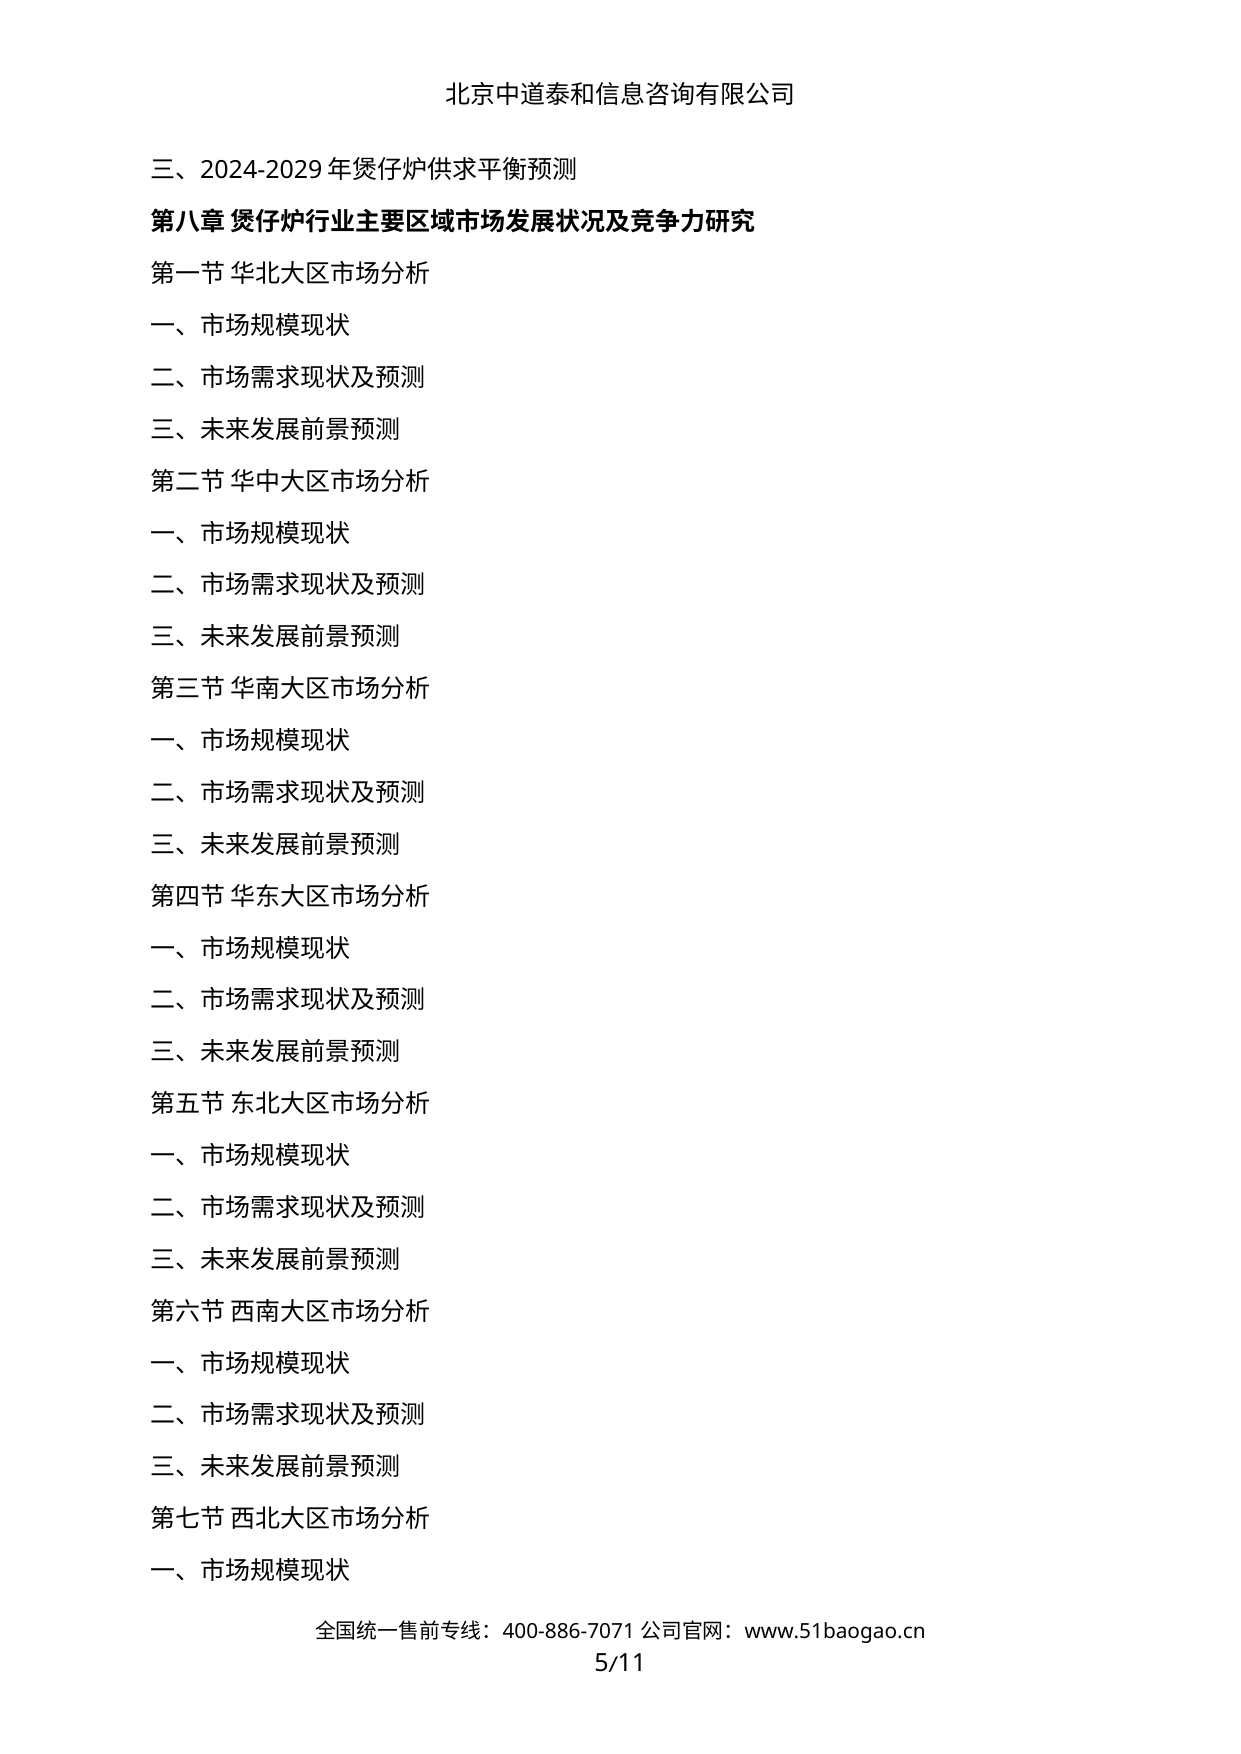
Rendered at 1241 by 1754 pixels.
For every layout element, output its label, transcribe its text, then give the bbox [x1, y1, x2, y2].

text 三、未来发展前景预测 [150, 409, 1090, 446]
text 二、市场需求现状及预测 [150, 357, 1090, 394]
text 第三节 华南大区市场分析 [150, 669, 1090, 705]
text 第四节 华东大区市场分析 [150, 876, 1090, 912]
text 一、市场规模现状 [150, 513, 1090, 549]
text 第八章 煲仔炉行业主要区域市场发展状况及竞争力研究 [150, 202, 1090, 238]
text 第一节 华北大区市场分析 [150, 254, 1090, 290]
text 三、未来发展前景预测 [150, 1032, 1090, 1068]
text 三、未来发展前景预测 [150, 1447, 1090, 1483]
text 一、市场规模现状 [150, 1136, 1090, 1172]
text 二、市场需求现状及预测 [150, 565, 1090, 601]
text 二、市场需求现状及预测 [150, 980, 1090, 1016]
text 第六节 西南大区市场分析 [150, 1291, 1090, 1327]
text 一、市场规模现状 [150, 1551, 1090, 1587]
text 一、市场规模现状 [150, 721, 1090, 757]
text 一、市场规模现状 [150, 306, 1090, 342]
text 二、市场需求现状及预测 [150, 772, 1090, 809]
text 第五节 东北大区市场分析 [150, 1084, 1090, 1120]
text 三、2024-2029年煲仔炉供求平衡预测 [150, 150, 1090, 186]
text 三、未来发展前景预测 [150, 617, 1090, 653]
text 二、市场需求现状及预测 [150, 1187, 1090, 1224]
text 第二节 华中大区市场分析 [150, 461, 1090, 497]
text 二、市场需求现状及预测 [150, 1395, 1090, 1431]
text 一、市场规模现状 [150, 928, 1090, 964]
text 一、市场规模现状 [150, 1343, 1090, 1379]
text 三、未来发展前景预测 [150, 824, 1090, 861]
text 三、未来发展前景预测 [150, 1239, 1090, 1276]
text 第七节 西北大区市场分析 [150, 1499, 1090, 1535]
